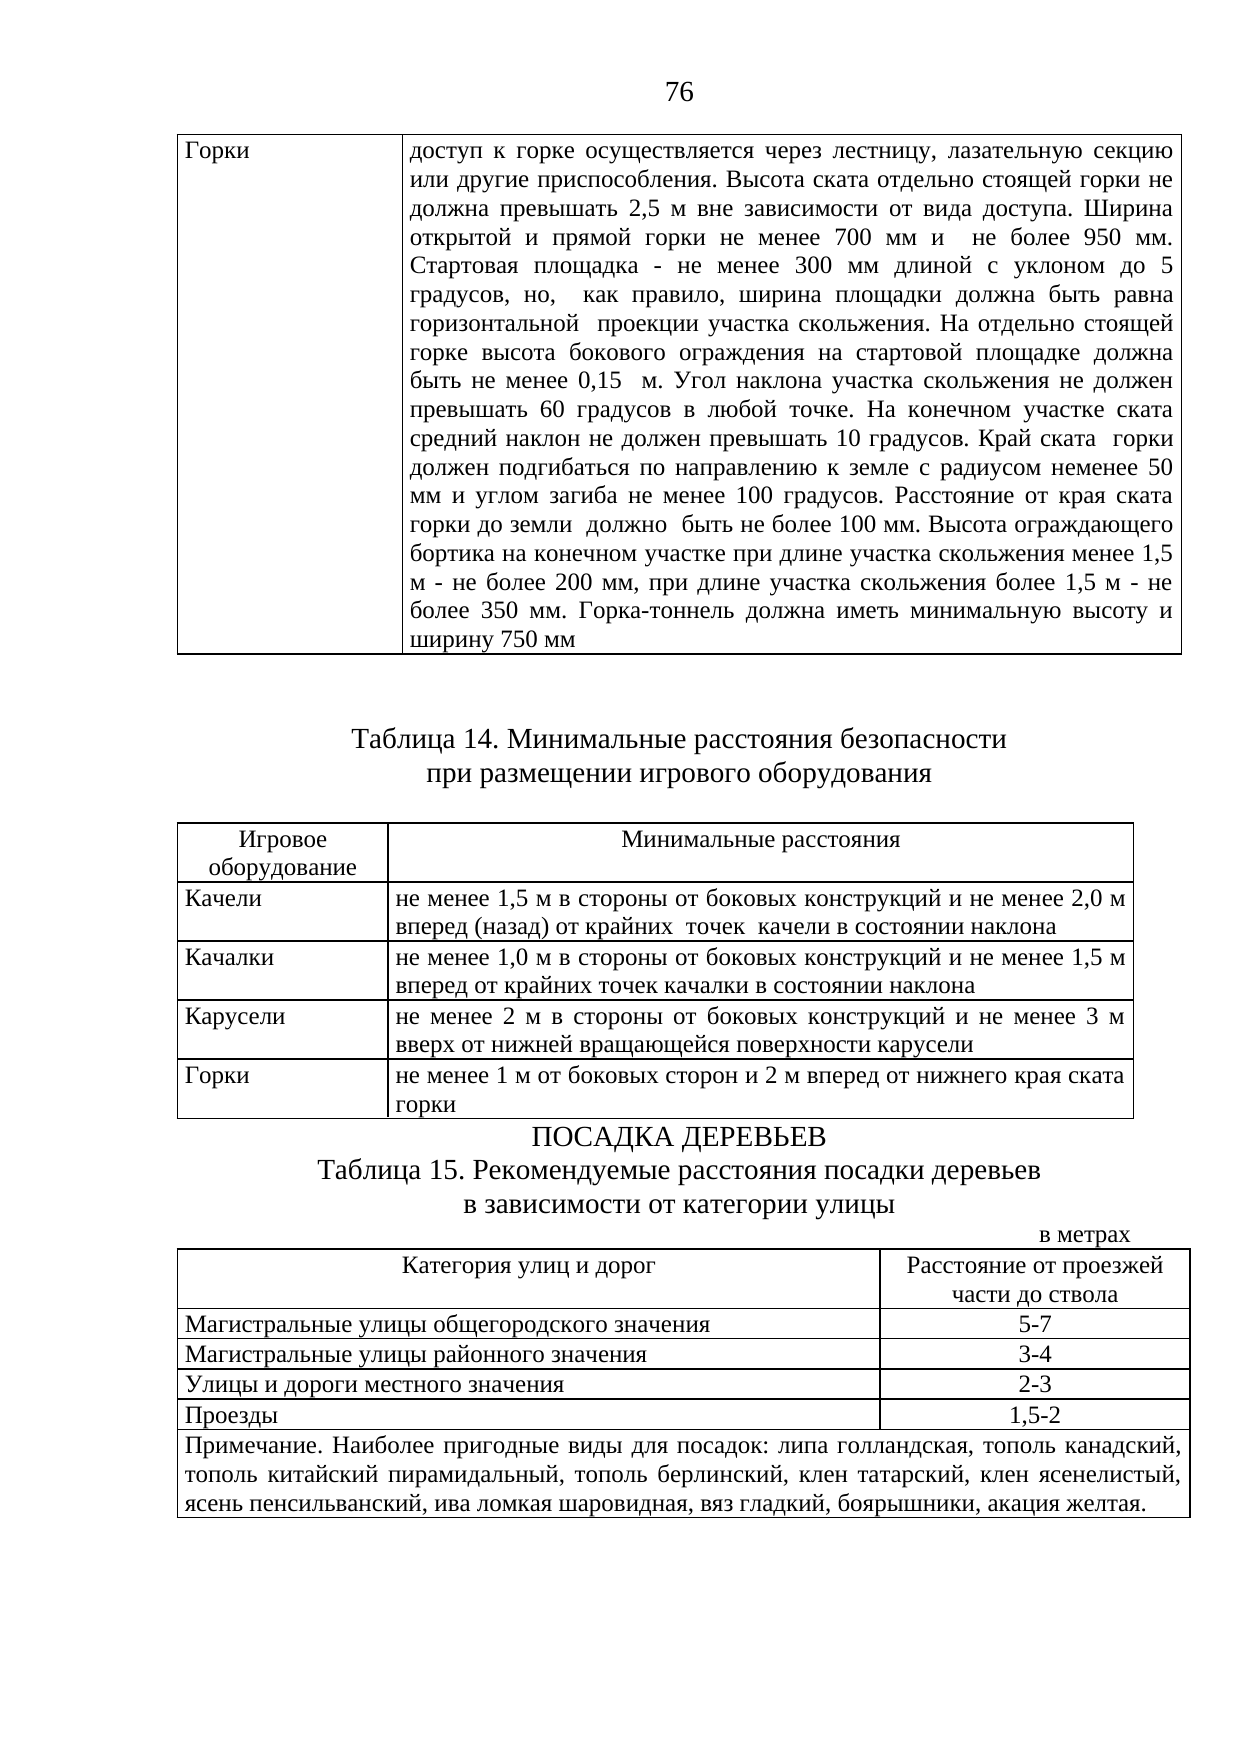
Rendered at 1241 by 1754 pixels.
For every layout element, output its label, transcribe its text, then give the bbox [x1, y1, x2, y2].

table_cell Магистральные улицы районного значения [178, 1339, 879, 1368]
table_cell Магистральные улицы общегородского значения [178, 1309, 879, 1338]
table_cell доступ к горке осуществляется через лестницу, лазательную секцию или другие приспособления. Высота ската отдельно стоящей горки не должна превышать 2,5 м вне зависимости от вида доступа. Ширина открытой и прямой горки не менее 700 мм и не более 950 мм. Стартовая площадка - не менее 300 мм длиной с уклоном до 5 градусов, но, как правило, ширина площадки должна быть равна горизонтальной проекции участка скольжения. На отдельно стоящей горке высота бокового ограждения на стартовой площадке должна быть не менее 0,15 м. Угол наклона участка скольжения не должен превышать 60 градусов в любой точке. На конечном участке ската средний наклон не должен превышать 10 градусов. Край ската горки должен подгибаться по направлению к земле с радиусом неменее 50 мм и углом загиба не менее 100 градусов. Расстояние от края ската горки до земли должно быть не более 100 мм. Высота ограждающего бортика на конечном участке при длине участка скольжения менее 1,5 м - не более 200 мм, при длине участка скольжения более 1,5 м - не более 350 мм. Горка-тоннель должна иметь минимальную высоту и ширину 750 мм [403, 135, 1181, 653]
table_cell Улицы и дороги местного значения [178, 1370, 879, 1398]
table_cell Качалки [178, 942, 387, 999]
table_cell 1,5-2 [881, 1400, 1189, 1429]
table_cell 3-4 [881, 1339, 1189, 1368]
table_cell не менее 1 м от боковых сторон и 2 м вперед от нижнего края ската горки [389, 1060, 1133, 1117]
table_header Расстояние от проезжей части до ствола [881, 1250, 1189, 1307]
table_cell не менее 1,5 м в стороны от боковых конструкций и не менее 2,0 м вперед (назад) от крайних точек качели в состоянии наклона [389, 883, 1133, 940]
text в зависимости от категории улицы [177, 1186, 1181, 1219]
table_cell Проезды [178, 1400, 879, 1429]
table_cell Горки [178, 1060, 387, 1117]
table_cell не менее 2 м в стороны от боковых конструкций и не менее 3 м вверх от нижней вращающейся поверхности карусели [389, 1001, 1133, 1058]
table_cell Горки [178, 135, 402, 653]
table_header Игровое оборудование [178, 824, 387, 881]
table_cell 5-7 [881, 1309, 1189, 1338]
table_header Категория улиц и дорог [178, 1250, 879, 1307]
table_header Минимальные расстояния [389, 824, 1133, 881]
text при размещении игрового оборудования [177, 755, 1181, 788]
table_cell 2-3 [881, 1370, 1189, 1398]
text Таблица 14. Минимальные расстояния безопасности [177, 721, 1181, 755]
table_cell Карусели [178, 1001, 387, 1058]
text ПОСАДКА ДЕРЕВЬЕВ [177, 1119, 1181, 1152]
text в метрах [177, 1219, 1181, 1248]
table_cell не менее 1,0 м в стороны от боковых конструкций и не менее 1,5 м вперед от крайних точек качалки в состоянии наклона [389, 942, 1133, 999]
table_cell Качели [178, 883, 387, 940]
text Таблица 15. Рекомендуемые расстояния посадки деревьев [177, 1152, 1181, 1186]
table_cell Примечание. Наиболее пригодные виды для посадок: липа голландская, тополь канадский, тополь китайский пирамидальный, тополь берлинский, клен татарский, клен ясенелистый, ясень пенсильванский, ива ломкая шаровидная, вяз гладкий, боярышники, акация желтая. [178, 1430, 1189, 1516]
